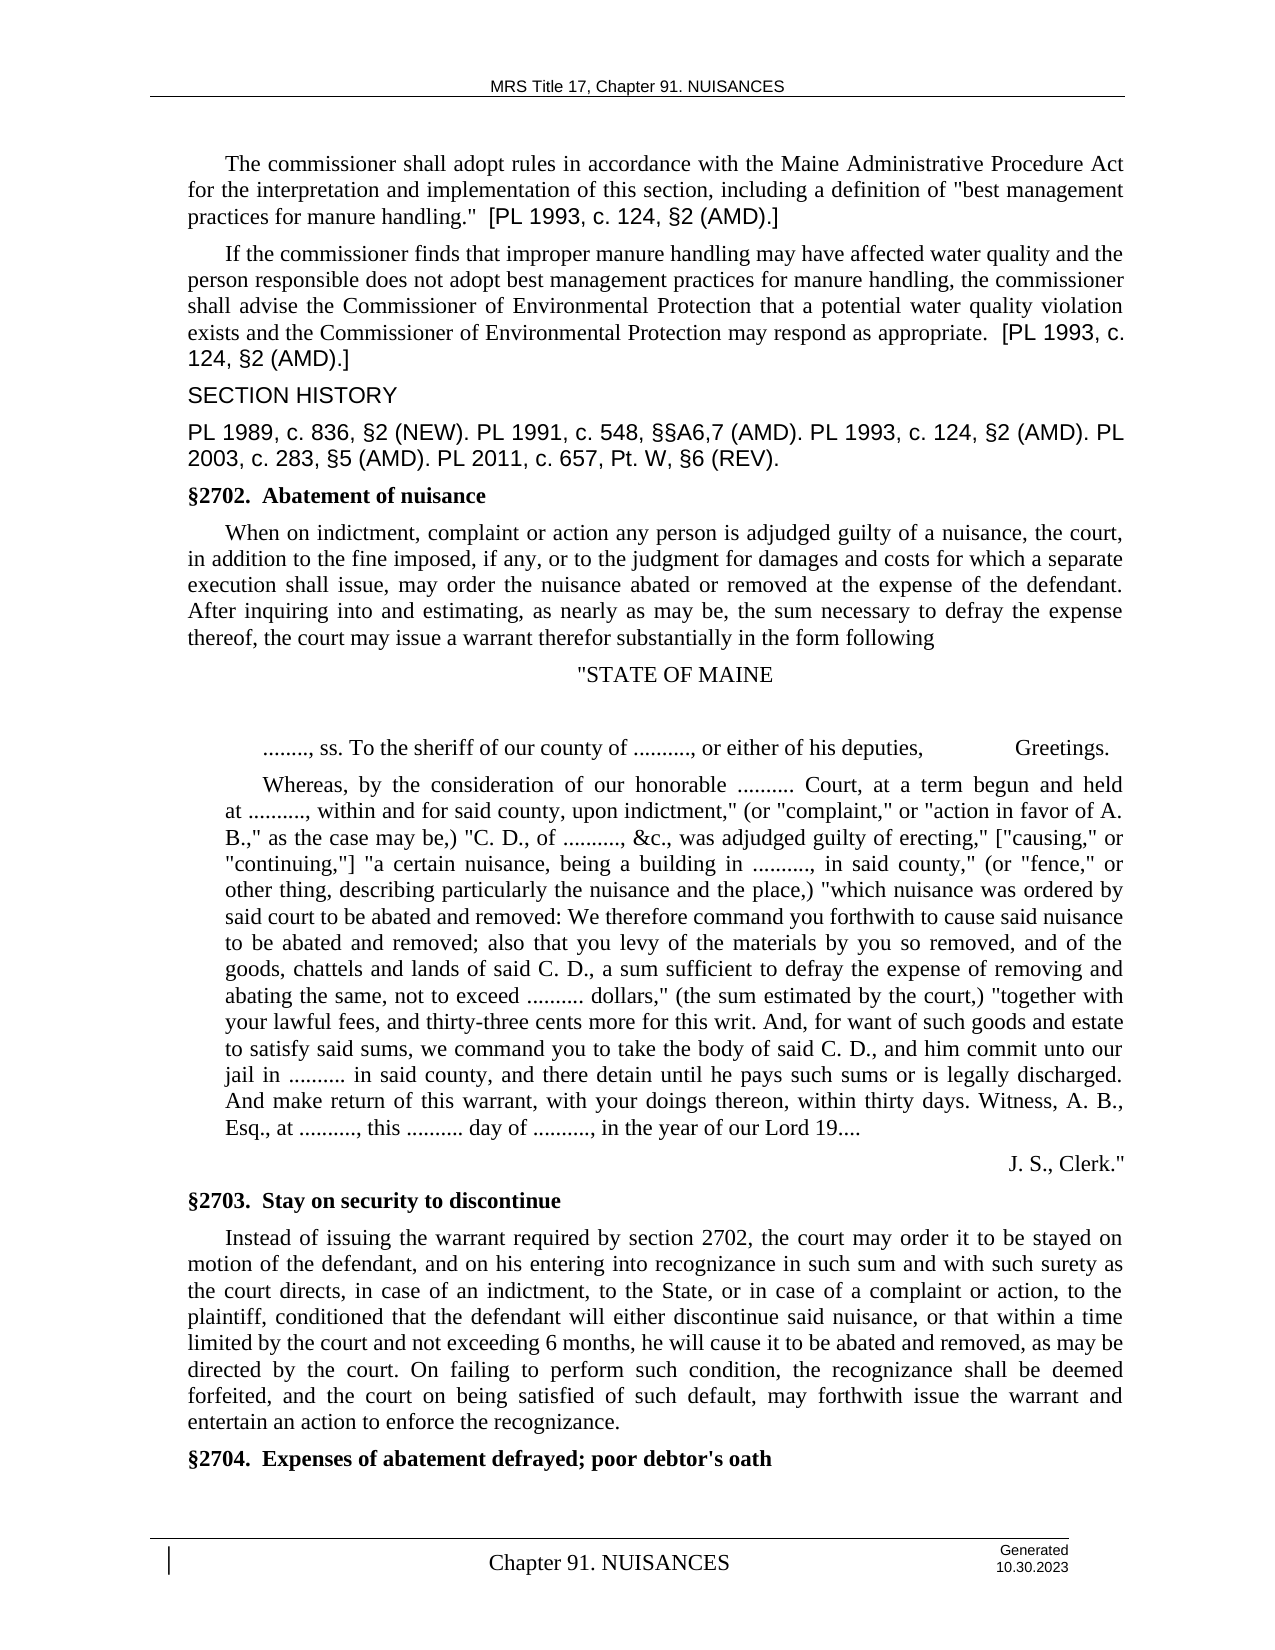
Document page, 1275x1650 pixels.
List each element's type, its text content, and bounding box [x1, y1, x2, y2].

text ........, ss. To the sheriff of our county of .........., or either of his deputies, Greetings. [225, 734, 1125, 761]
text J. S., Clerk." [187, 1150, 1125, 1177]
text Instead of issuing the warrant required by section 2702, the court may order it to be stayed on motion of the defendant, and on his entering into recognizance in such sum and with such surety as the court directs, in case of an indictment, to the State, or in case of a complaint or action, to the plaintiff, conditioned that the defendant will either discontinue said nuisance, or that within a time limited by the court and not exceeding 6 months, he will cause it to be abated and removed, as may be directed by the court. On failing to perform such condition, the recognizance shall be deemed forfeited, and the court on being satisfied of such default, may forthwith issue the warrant and entertain an action to enforce the recognizance. [187, 1224, 1125, 1435]
text When on indictment, complaint or action any person is adjudged guilty of a nuisance, the court, in addition to the fine imposed, if any, or to the judgment for damages and costs for which a separate execution shall issue, may order the nuisance abated or removed at the expense of the defendant. After inquiring into and estimating, as nearly as may be, the sum necessary to defray the expense thereof, the court may issue a warrant therefor substantially in the form following [187, 518, 1125, 650]
text "STATE OF MAINE [187, 661, 1125, 687]
text If the commissioner finds that improper manure handling may have affected water quality and the person responsible does not adopt best management practices for manure handling, the commissioner shall advise the Commissioner of Environmental Protection that a potential water quality violation exists and the Commissioner of Environmental Protection may respond as appropriate. [PL 1993, c. 124, §2 (AMD).] [187, 239, 1125, 371]
text Whereas, by the consideration of our honorable .......... Court, at a term begun and held at .........., within and for said county, upon indictment," (or "complaint," or "action in favor of A. B.," as the case may be,) "C. D., of .........., &c., was adjudged guilty of erecting," ["causing," or "continuing,"] "a certain nuisance, being a building in .........., in said county," (or "fence," or other thing, describing particularly the nuisance and the place,) "which nuisance was ordered by said court to be abated and removed: We therefore command you forthwith to cause said nuisance to be abated and removed; also that you levy of the materials by you so removed, and of the goods, chattels and lands of said C. D., a sum sufficient to defray the expense of removing and abating the same, not to exceed .......... dollars," (the sum estimated by the court,) "together with your lawful fees, and thirty-three cents more for this writ. And, for want of such goods and estate to satisfy said sums, we command you to take the body of said C. D., and him commit unto our jail in .......... in said county, and there detain until he pays such sums or is legally discharged. And make return of this warrant, with your doings thereon, within thirty days. Witness, A. B., Esq., at .........., this .......... day of .........., in the year of our Lord 19.... [225, 771, 1125, 1140]
text SECTION HISTORY [187, 382, 1125, 408]
text §2704. Expenses of abatement defrayed; poor debtor's oath [187, 1445, 1125, 1472]
text §2703. Stay on security to discontinue [187, 1187, 1125, 1213]
text The commissioner shall adopt rules in accordance with the Maine Administrative Procedure Act for the interpretation and implementation of this section, including a definition of "best management practices for manure handling." [PL 1993, c. 124, §2 (AMD).] [187, 150, 1125, 229]
text PL 1989, c. 836, §2 (NEW). PL 1991, c. 548, §§A6,7 (AMD). PL 1993, c. 124, §2 (AMD). PL 2003, c. 283, §5 (AMD). PL 2011, c. 657, Pt. W, §6 (REV). [187, 419, 1125, 471]
text §2702. Abatement of nuisance [187, 482, 1125, 508]
